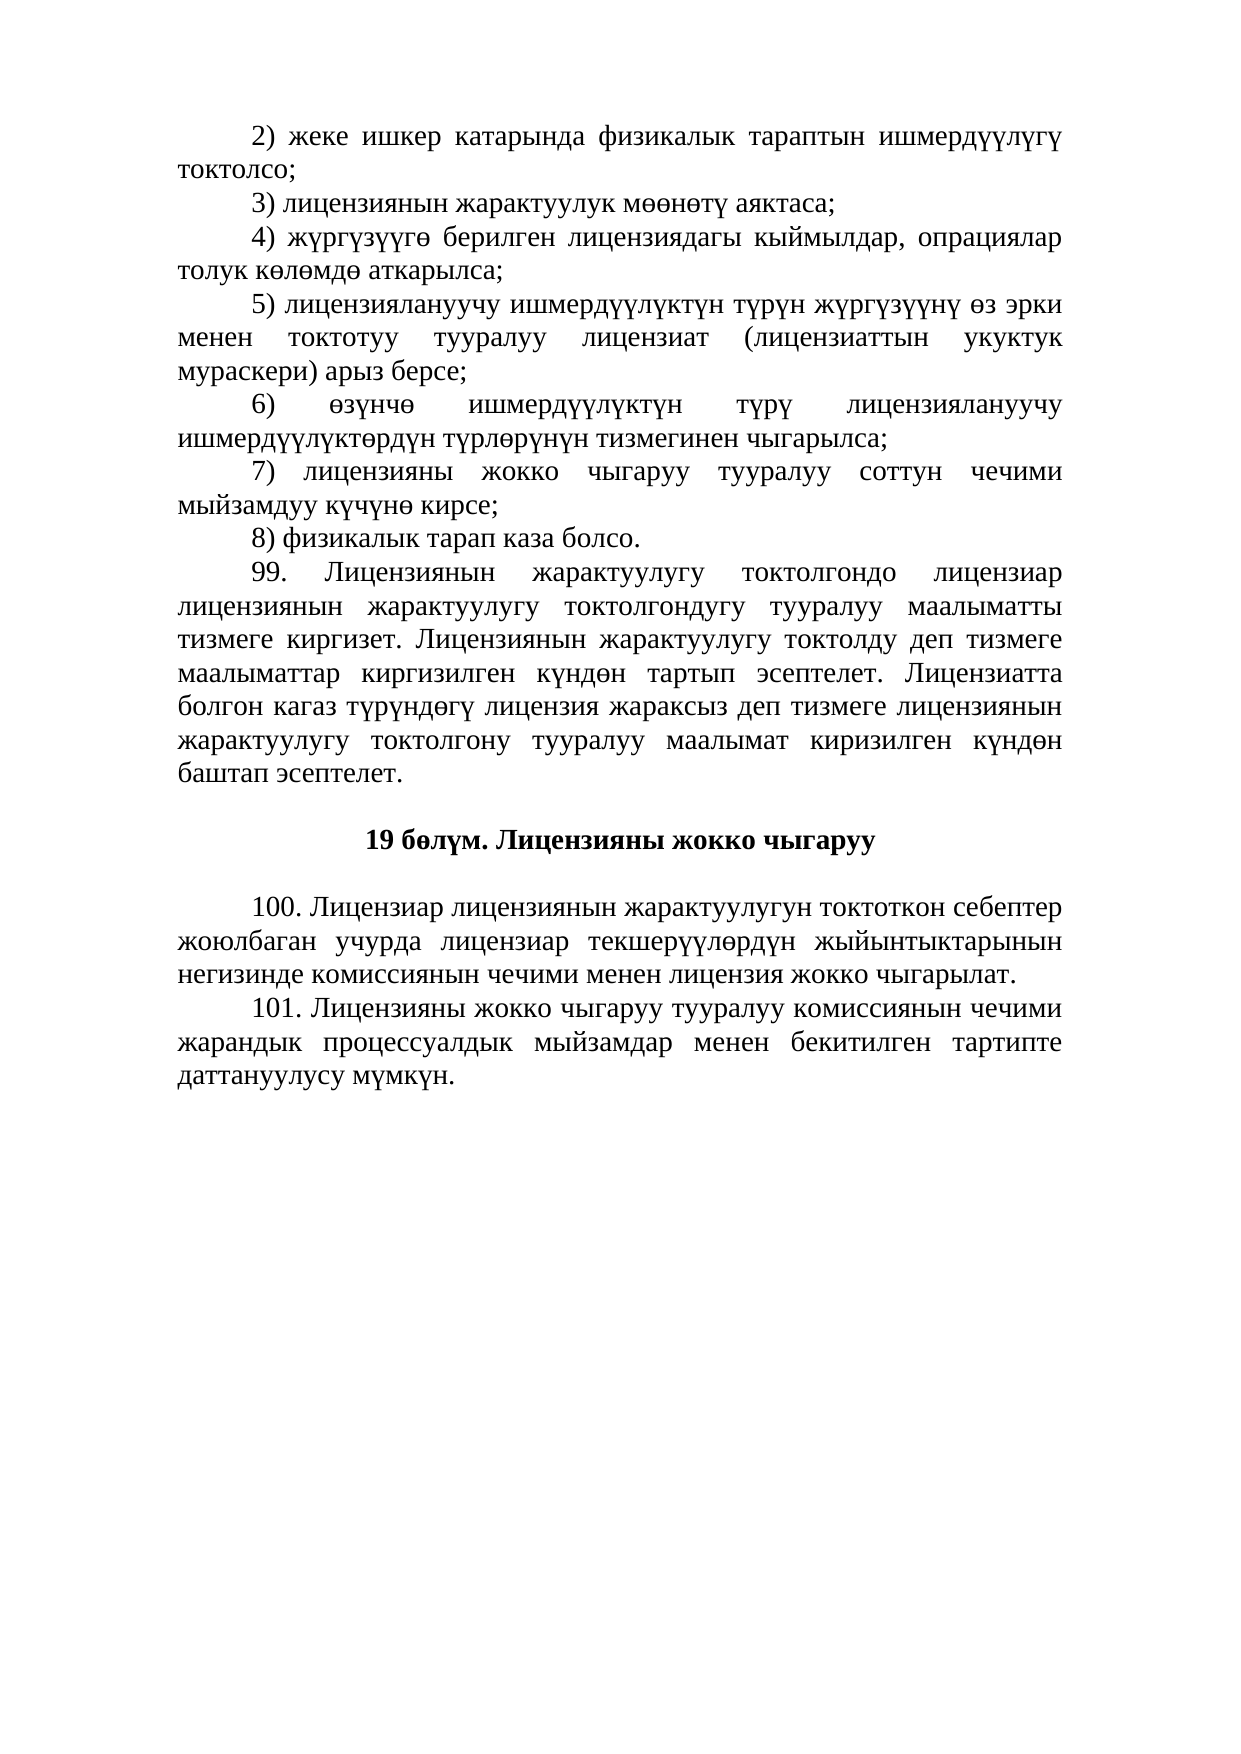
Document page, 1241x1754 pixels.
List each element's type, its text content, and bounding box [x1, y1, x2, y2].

text 19 бөлүм. Лицензияны жокко чыгаруу [177, 822, 1063, 856]
text 5) лицензиялануучу ишмердүүлүктүн түрүн жүргүзүүнү өз эрки менен токтотуу тууралуу лицензиат (лицензиаттын укуктук мураскери) арыз берсе; [177, 286, 1063, 386]
text 99. Лицензиянын жарактуулугу токтолгондо лицензиар лицензиянын жарактуулугу токтолгондугу тууралуу маалыматты тизмеге киргизет. Лицензиянын жарактуулугу токтолду деп тизмеге маалыматтар киргизилген күндөн тартып эсептелет. Лицензиатта болгон кагаз түрүндөгү лицензия жараксыз деп тизмеге лицензиянын жарактуулугу токтолгону тууралуу маалымат киризилген күндөн баштап эсептелет. [177, 554, 1063, 789]
text 3) лицензиянын жарактуулук мөөнөтү аяктаса; [177, 185, 1063, 219]
text 101. Лицензияны жокко чыгаруу тууралуу комиссиянын чечими жарандык процессуалдык мыйзамдар менен бекитилген тартипте даттануулусу мүмкүн. [177, 990, 1063, 1091]
text 4) жүргүзүүгө берилген лицензиядагы кыймылдар, опрациялар толук көлөмдө аткарылса; [177, 219, 1063, 286]
text 6) өзүнчө ишмердүүлүктүн түрү лицензиялануучу ишмердүүлүктөрдүн түрлөрүнүн тизмегинен чыгарылса; [177, 386, 1063, 453]
text 7) лицензияны жокко чыгаруу тууралуу соттун чечими мыйзамдуу күчүнө кирсе; [177, 453, 1063, 521]
text 2) жеке ишкер катарында физикалык тараптын ишмердүүлүгү токтолсо; [177, 118, 1063, 185]
text 8) физикалык тарап каза болсо. [177, 521, 1063, 554]
text 100. Лицензиар лицензиянын жарактуулугун токтоткон себептер жоюлбаган учурда лицензиар текшерүүлөрдүн жыйынтыктарынын негизинде комиссиянын чечими менен лицензия жокко чыгарылат. [177, 889, 1063, 990]
